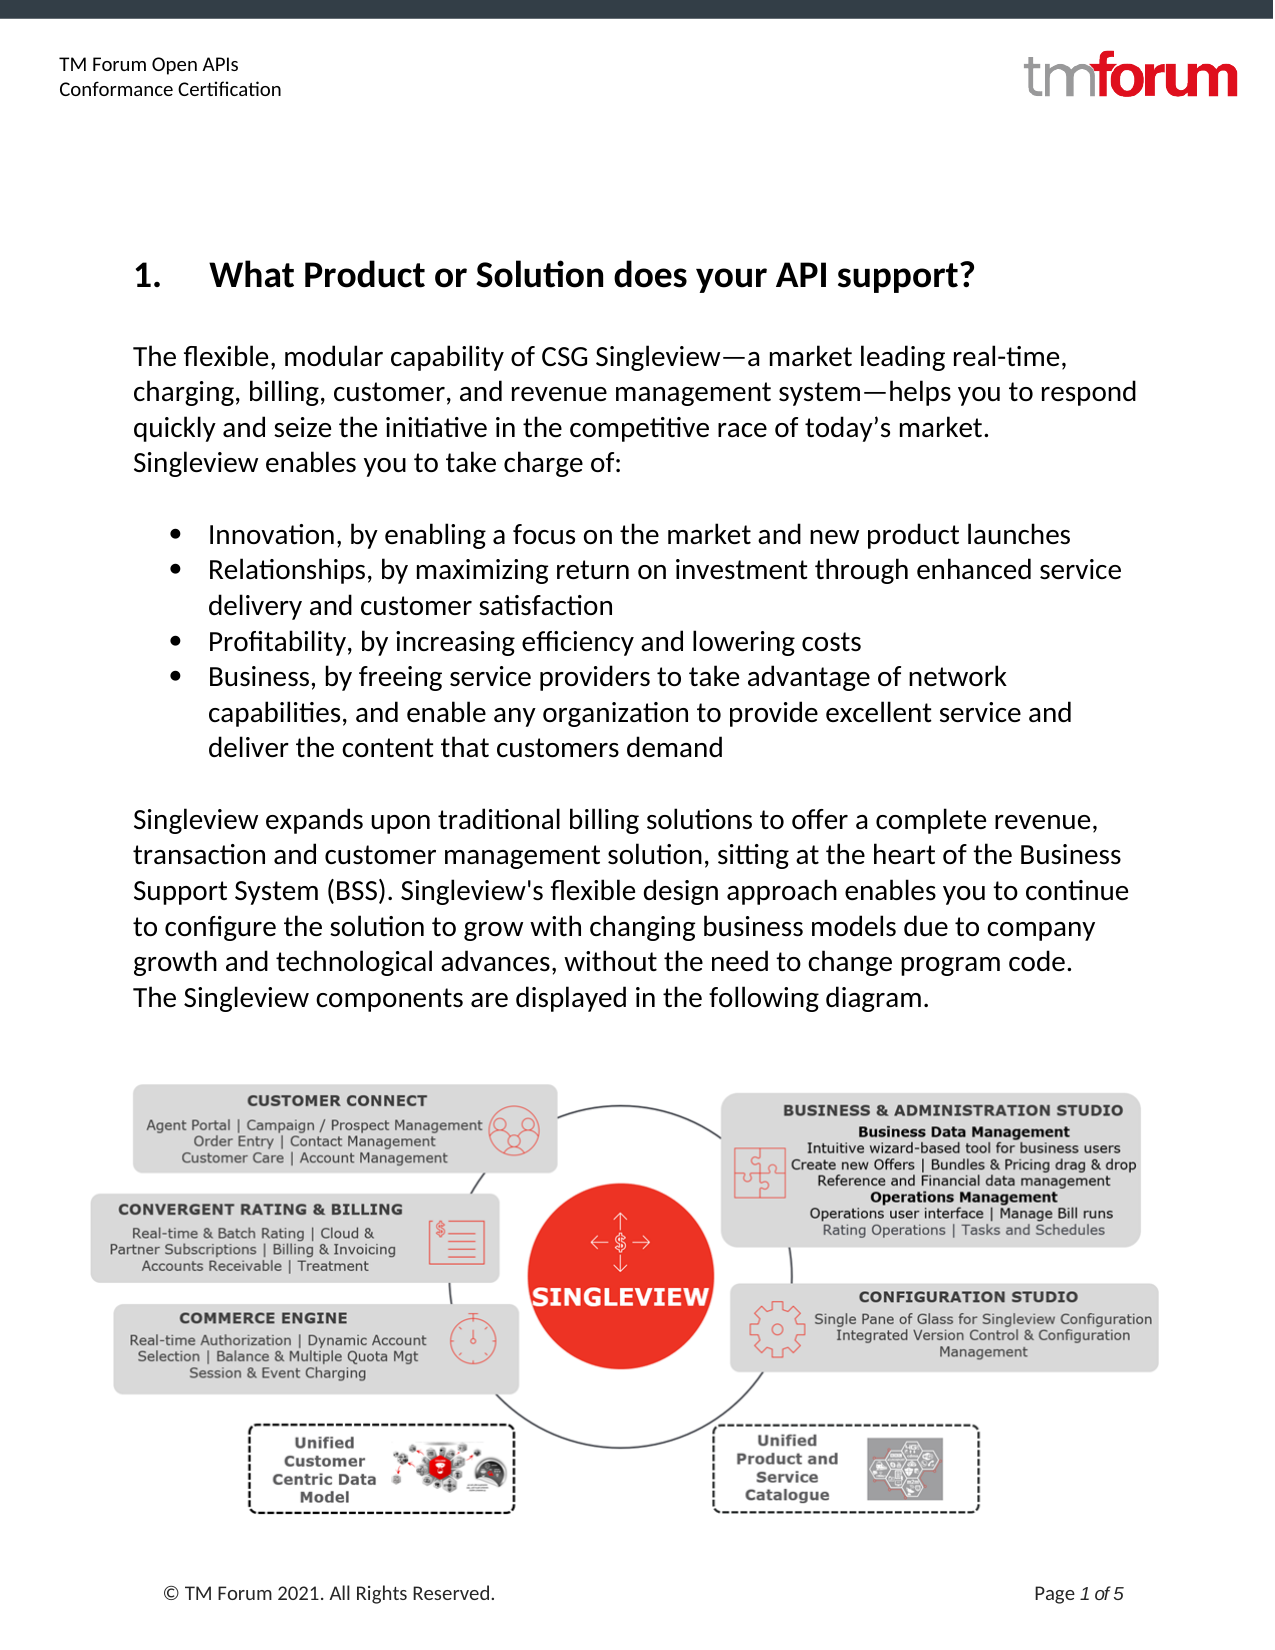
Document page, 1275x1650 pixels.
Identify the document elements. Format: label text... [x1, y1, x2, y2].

text The flexible, modular capability of CSG Singleview—a market leading real-time, charging, billing, customer, and revenue management system—helps you to respond quickly and seize the initiative in the competitive race of today’s market. [133, 338, 1152, 444]
text Singleview enables you to take charge of: [133, 444, 1152, 480]
picture [88, 1055, 1165, 1521]
text The Singleview components are displayed in the following diagram. [133, 979, 1152, 1014]
list Relationships, by maximizing return on investment through enhanced service delivery and customer satisfaction [170, 551, 1152, 623]
list Business, by freeing service providers to take advantage of network capabilities, and enable any organization to provide excellent service and deliver the content that customers demand [170, 658, 1152, 765]
list Innovation, by enabling a focus on the market and new product launches [170, 516, 1152, 551]
list Profitability, by increasing efficiency and lowering costs [170, 623, 1152, 658]
picture [0, 0, 1273, 110]
text Singleview expands upon traditional billing solutions to offer a complete revenue, transaction and customer management solution, sitting at the heart of the Business Support System (BSS). Singleview's flexible design approach enables you to continue to configure the solution to grow with changing business models due to company growth and technological advances, without the need to change program code. [133, 801, 1152, 979]
list What Product or Solution does your API support? [133, 251, 1216, 297]
